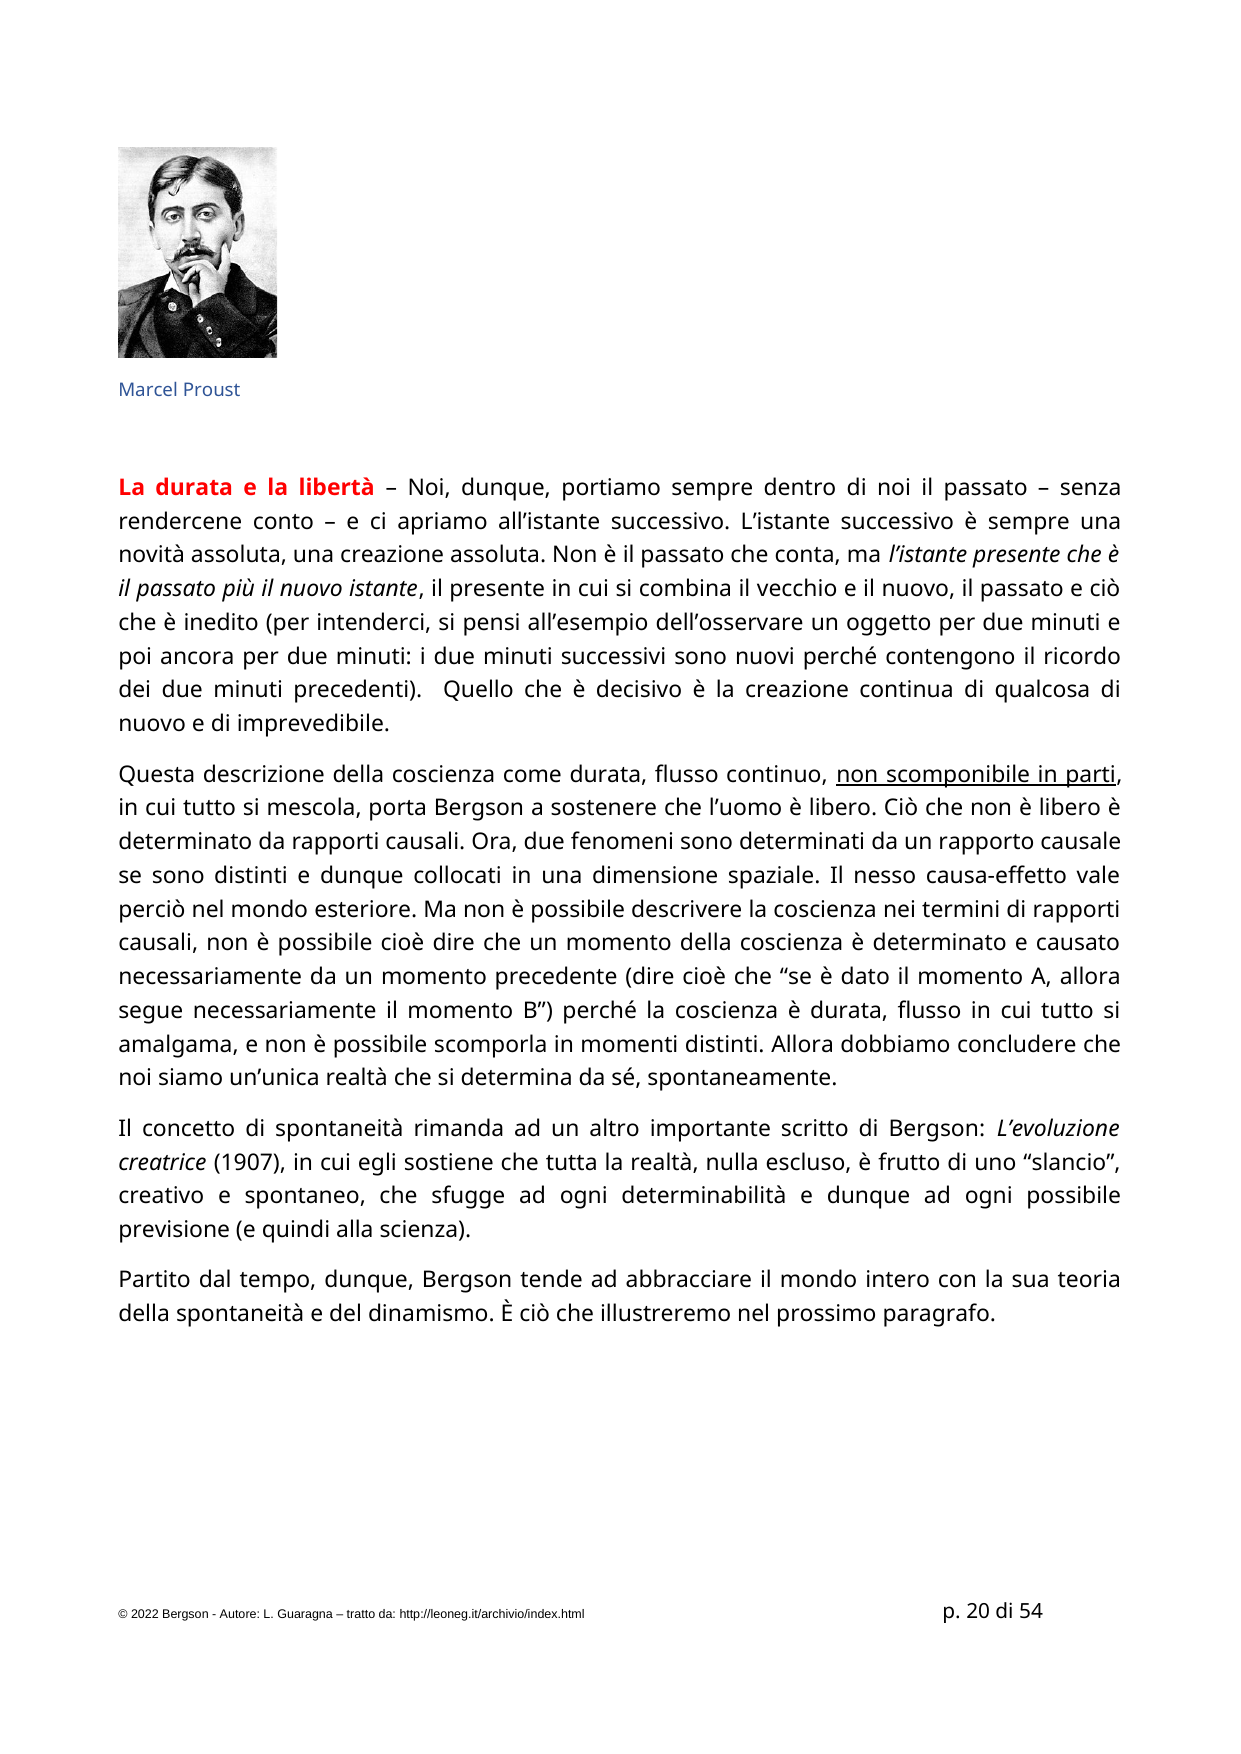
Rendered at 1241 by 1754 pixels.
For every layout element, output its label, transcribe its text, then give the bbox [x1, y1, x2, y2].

picture [118, 147, 278, 358]
text Partito dal tempo, dunque, Bergson tende ad abbracciare il mondo intero con la sua teoria della spontaneità e del dinamismo. È ciò che illustreremo nel prossimo paragrafo. [118, 1263, 1122, 1328]
text Marcel Proust [118, 376, 1122, 402]
text Il concetto di spontaneità rimanda ad un altro importante scritto di Bergson: L’evoluzione creatrice (1907), in cui egli sostiene che tutta la realtà, nulla escluso, è frutto di uno “slancio”, creativo e spontaneo, che sfugge ad ogni determinabilità e dunque ad ogni possibile previsione (e quindi alla scienza). [118, 1112, 1122, 1244]
text Questa descrizione della coscienza come durata, flusso continuo, non scomponibile in parti, in cui tutto si mescola, porta Bergson a sostenere che l’uomo è libero. Ciò che non è libero è determinato da rapporti causali. Ora, due fenomeni sono determinati da un rapporto causale se sono distinti e dunque collocati in una dimensione spaziale. Il nesso causa-effetto vale perciò nel mondo esteriore. Ma non è possibile descrivere la coscienza nei termini di rapporti causali, non è possibile cioè dire che un momento della coscienza è determinato e causato necessariamente da un momento precedente (dire cioè che “se è dato il momento A, allora segue necessariamente il momento B”) perché la coscienza è durata, flusso in cui tutto si amalgama, e non è possibile scomporla in momenti distinti. Allora dobbiamo concludere che noi siamo un’unica realtà che si determina da sé, spontaneamente. [118, 757, 1122, 1092]
text La durata e la libertà – Noi, dunque, portiamo sempre dentro di noi il passato – senza rendercene conto – e ci apriamo all’istante successivo. L’istante successivo è sempre una novità assoluta, una creazione assoluta. Non è il passato che conta, ma l’istante presente che è il passato più il nuovo istante, il presente in cui si combina il vecchio e il nuovo, il passato e ciò che è inedito (per intenderci, si pensi all’esempio dell’osservare un oggetto per due minuti e poi ancora per due minuti: i due minuti successivi sono nuovi perché contengono il ricordo dei due minuti precedenti). Quello che è decisivo è la creazione continua di qualcosa di nuovo e di imprevedibile. [118, 471, 1122, 738]
